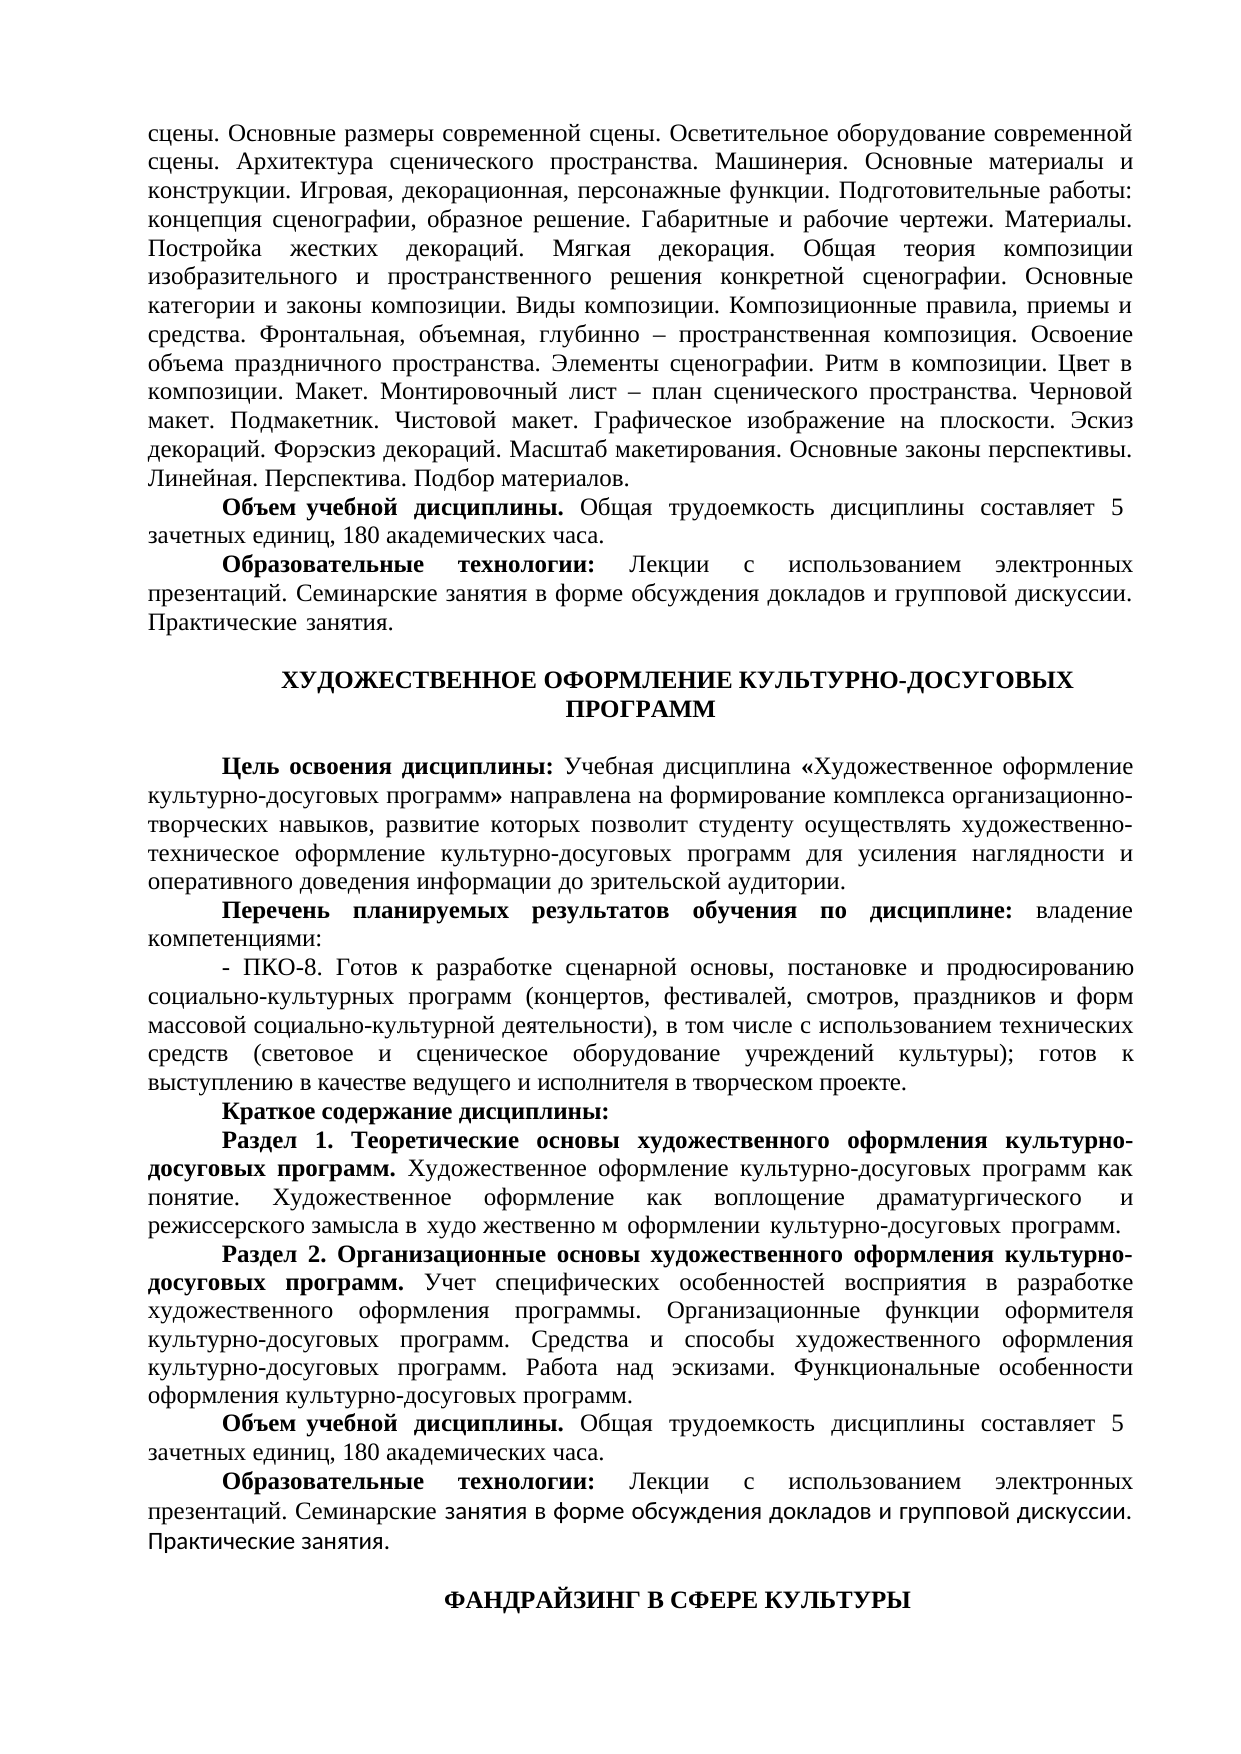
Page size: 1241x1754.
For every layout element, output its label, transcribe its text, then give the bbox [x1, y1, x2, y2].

text Раздел 2. Организационные основы художественного оформления культурно- досуговых программ. Учет специфических особенностей восприятия в разработке художественного оформления программы. Организационные функции оформителя культурно-досуговых программ. Средства и способы художественного оформления культурно-досуговых программ. Работа над эскизами. Функциональные особенности оформления культурно-досуговых программ. [148, 1240, 1133, 1409]
subtitle ХУДОЖЕСТВЕННОЕ ОФОРМЛЕНИЕ КУЛЬТУРНО-ДОСУГОВЫХ [204, 665, 1151, 694]
text Образовательные технологии: Лекции с использованием электронных презентаций. Семинарские занятия в форме обсуждения докладов и групповой дискуссии. Практические занятия. [148, 1466, 1133, 1556]
text Объем учебной дисциплины. Общая трудоемкость дисциплины составляет 5 [222, 492, 1161, 520]
text зачетных единиц, 180 академических часа. [148, 520, 1161, 549]
text Образовательные технологии: Лекции с использованием электронных презентаций. Семинарские занятия в форме обсуждения докладов и групповой дискуссии. Практические занятия. [148, 549, 1133, 635]
text зачетных единиц, 180 академических часа. [148, 1437, 1161, 1466]
text ПРОГРАММ [233, 694, 1048, 723]
text Цель освоения дисциплины: Учебная дисциплина «Художественное оформление культурно-досуговых программ» направлена на формирование комплекса организационно- творческих навыков, развитие которых позволит студенту осуществлять художественно- техническое оформление культурно-досуговых программ для усиления наглядности и оперативного доведения информации до зрительской аудитории. [148, 751, 1133, 895]
text Объем учебной дисциплины. Общая трудоемкость дисциплины составляет 5 [222, 1409, 1161, 1437]
subtitle Краткое содержание дисциплины: [222, 1097, 1161, 1126]
text - ПКО-8. Готов к разработке сценарной основы, постановке и продюсированию cоциально-культурных программ (концертов, фестивалей, смотров, праздников и форм массовой социально-культурной деятельности), в том числе с использованием технических средств (световое и сценическое оборудование учреждений культуры); готов к выступлению в качестве ведущего и исполнителя в творческом проекте. [148, 952, 1134, 1096]
text сцены. Основные размеры современной сцены. Осветительное оборудование современной сцены. Архитектура сценического пространства. Машинерия. Основные материалы и конструкции. Игровая, декорационная, персонажные функции. Подготовительные работы: концепция сценографии, образное решение. Габаритные и рабочие чертежи. Материалы. Постройка жестких декораций. Мягкая декорация. Общая теория композиции изобразительного и пространственного решения конкретной сценографии. Основные категории и законы композиции. Виды композиции. Композиционные правила, приемы и средства. Фронтальная, объемная, глубинно – пространственная композиция. Освоение объема праздничного пространства. Элементы сценографии. Ритм в композиции. Цвет в композиции. Макет. Монтировочный лист – план сценического пространства. Черновой макет. Подмакетник. Чистовой макет. Графическое изображение на плоскости. Эскиз декораций. Форэскиз декораций. Масштаб макетирования. Основные законы перспективы. Линейная. Перспектива. Подбор материалов. [148, 118, 1133, 491]
text Перечень планируемых результатов обучения по дисциплине: владение компетенциями: [148, 896, 1133, 952]
subtitle ФАНДРАЙЗИНГ В СФЕРЕ КУЛЬТУРЫ [204, 1585, 1151, 1613]
text Раздел 1. Теоретические основы художественного оформления культурно- досуговых программ. Художественное оформление культурно-досуговых программ как понятие. Художественное оформление как воплощение драматургического и режиссерского замысла в худо жественно м оформлении культурно-досуговых программ. [148, 1126, 1133, 1238]
